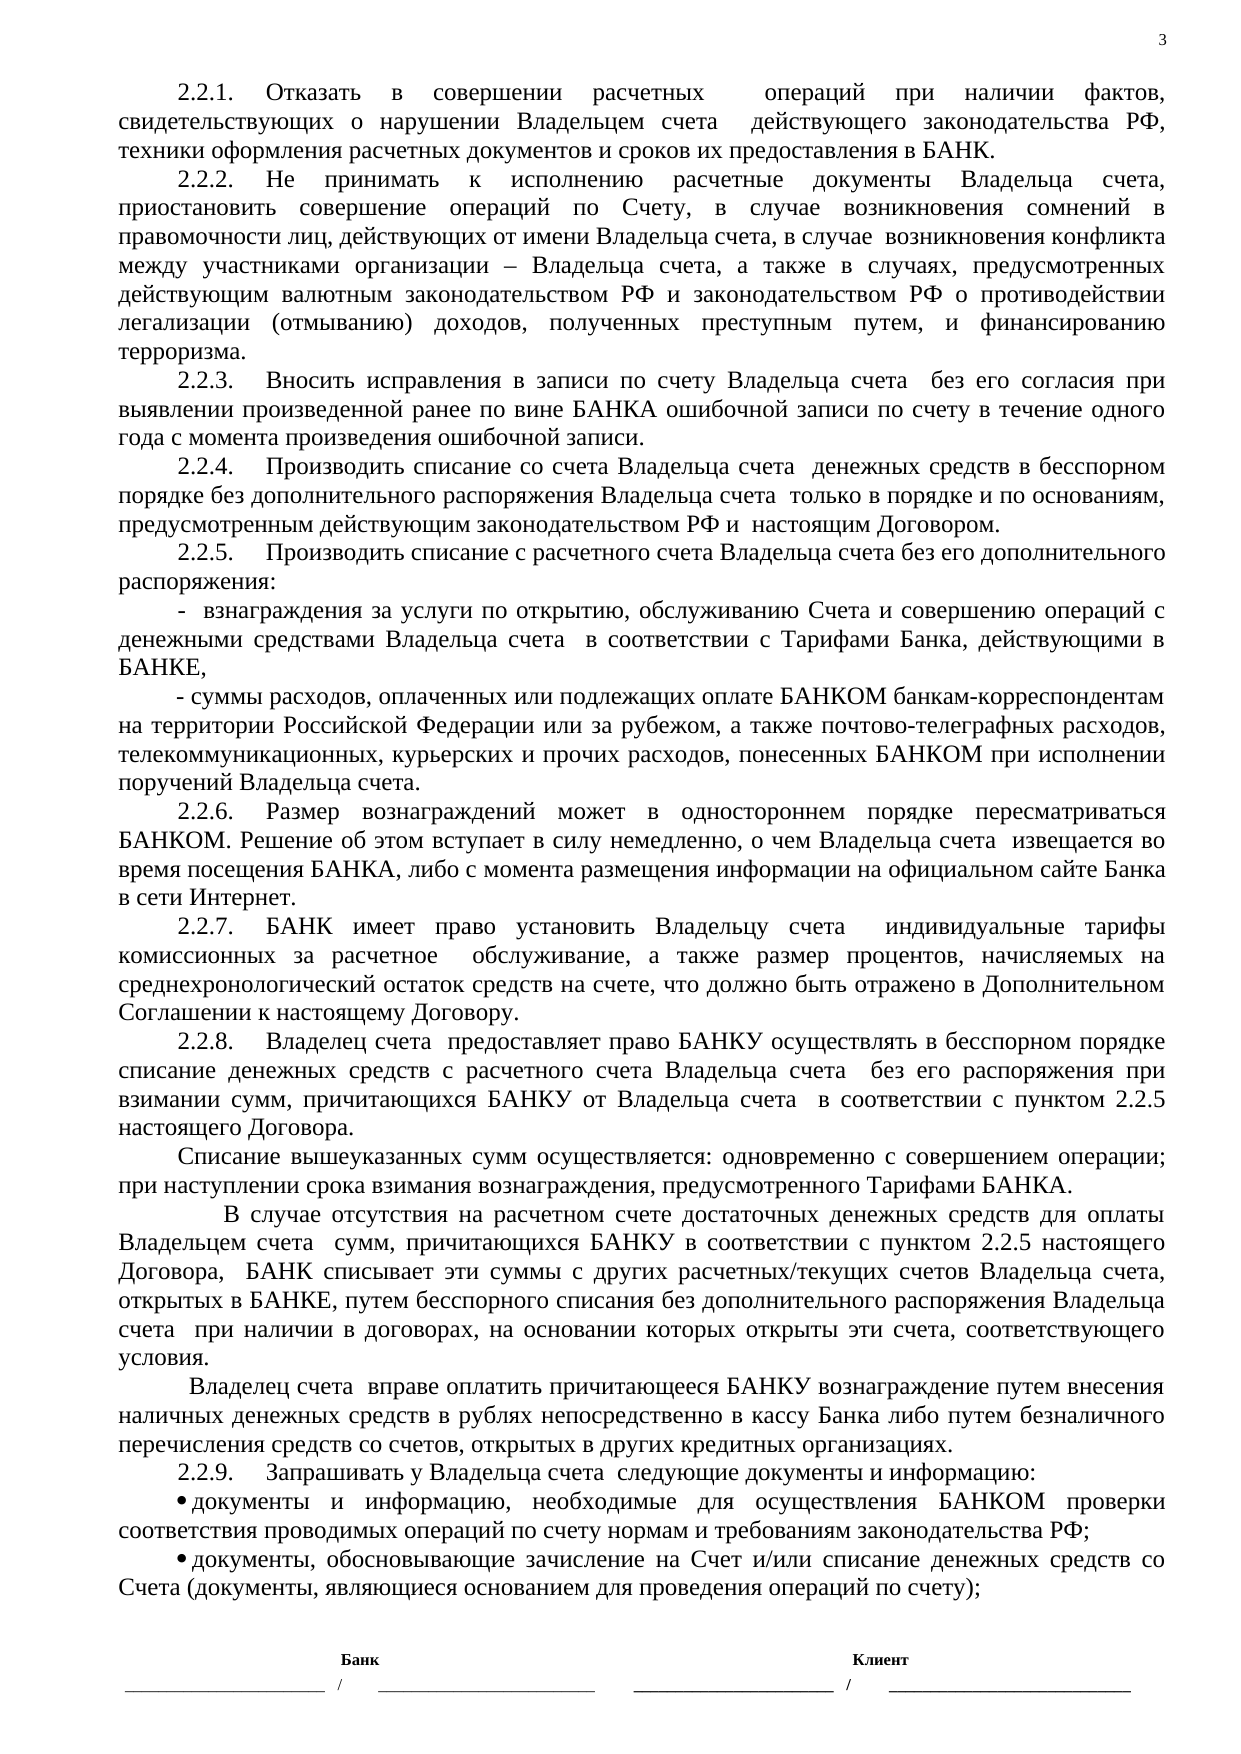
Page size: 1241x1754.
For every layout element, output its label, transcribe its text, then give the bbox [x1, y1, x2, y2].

text - суммы расходов, оплаченных или подлежащих оплате БАНКОМ банкам-корреспондентам на территории Российской Федерации или за рубежом, а также почтово-телеграфных расходов, телекоммуникационных, курьерских и прочих расходов, понесенных БАНКОМ при исполнении поручений Владельца счета. [118, 681, 1166, 796]
text Владелец счета вправе оплатить причитающееся БАНКУ вознаграждение путем внесения наличных денежных средств в рублях непосредственно в кассу Банка либо путем безналичного перечисления средств со счетов, открытых в других кредитных организациях. [118, 1371, 1166, 1457]
list Производить списание с расчетного счета Владельца счета без его дополнительного распоряжения: [118, 537, 1166, 595]
list Производить списание со счета Владельца счета денежных средств в бесспорном порядке без дополнительного распоряжения Владельца счета только в порядке и по основаниям, предусмотренным действующим законодательством РФ и настоящим Договором. [118, 451, 1166, 537]
list Отказать в совершении расчетных операций при наличии фактов, свидетельствующих о нарушении Владельцем счета действующего законодательства РФ, техники оформления расчетных документов и сроков их предоставления в БАНК. [118, 77, 1166, 164]
list документы и информацию, необходимые для осуществления БАНКОМ проверки соответствия проводимых операций по счету нормам и требованиям законодательства РФ; [118, 1486, 1166, 1544]
list документы, обосновывающие зачисление на Счет и/или списание денежных средств со Счета (документы, являющиеся основанием для проведения операций по счету); [118, 1544, 1166, 1601]
list Запрашивать у Владельца счета следующие документы и информацию: [118, 1457, 1166, 1486]
list Не принимать к исполнению расчетные документы Владельца счета, приостановить совершение операций по Счету, в случае возникновения сомнений в правомочности лиц, действующих от имени Владельца счета, в случае возникновения конфликта между участниками организации – Владельца счета, а также в случаях, предусмотренных действующим валютным законодательством РФ и законодательством РФ о противодействии легализации (отмыванию) доходов, полученных преступным путем, и финансированию терроризма. [118, 164, 1166, 365]
text - взнаграждения за услуги по открытию, обслуживанию Счета и совершению операций с денежными средствами Владельца счета в соответствии с Тарифами Банка, действующими в БАНКЕ, [118, 595, 1166, 681]
text В случае отсутствия на расчетном счете достаточных денежных средств для оплаты Владельцем счета сумм, причитающихся БАНКУ в соответствии с пунктом 2.2.5 настоящего Договора, БАНК списывает эти суммы с других расчетных/текущих счетов Владельца счета, открытых в БАНКЕ, путем бесспорного списания без дополнительного распоряжения Владельца счета при наличии в договорах, на основании которых открыты эти счета, соответствующего условия. [118, 1199, 1166, 1371]
list Вносить исправления в записи по счету Владельца счета без его согласия при выявлении произведенной ранее по вине БАНКА ошибочной записи по счету в течение одного года с момента произведения ошибочной записи. [118, 365, 1166, 451]
list БАНК имеет право установить Владельцу счета индивидуальные тарифы комиссионных за расчетное обслуживание, а также размер процентов, начисляемых на среднехронологический остаток средств на счете, что должно быть отражено в Дополнительном Соглашении к настоящему Договору. [118, 911, 1166, 1026]
list Размер вознаграждений может в одностороннем порядке пересматриваться БАНКОМ. Решение об этом вступает в силу немедленно, о чем Владельца счета извещается во время посещения БАНКА, либо с момента размещения информации на официальном сайте Банка в сети Интернет. [118, 796, 1166, 911]
text Списание вышеуказанных сумм осуществляется: одновременно с совершением операции; при наступлении срока взимания вознаграждения, предусмотренного Тарифами БАНКА. [118, 1141, 1166, 1199]
list Владелец счета предоставляет право БАНКУ осуществлять в бесспорном порядке списание денежных средств с расчетного счета Владельца счета без его распоряжения при взимании сумм, причитающихся БАНКУ от Владельца счета в соответствии с пунктом 2.2.5 настоящего Договора. [118, 1026, 1166, 1141]
